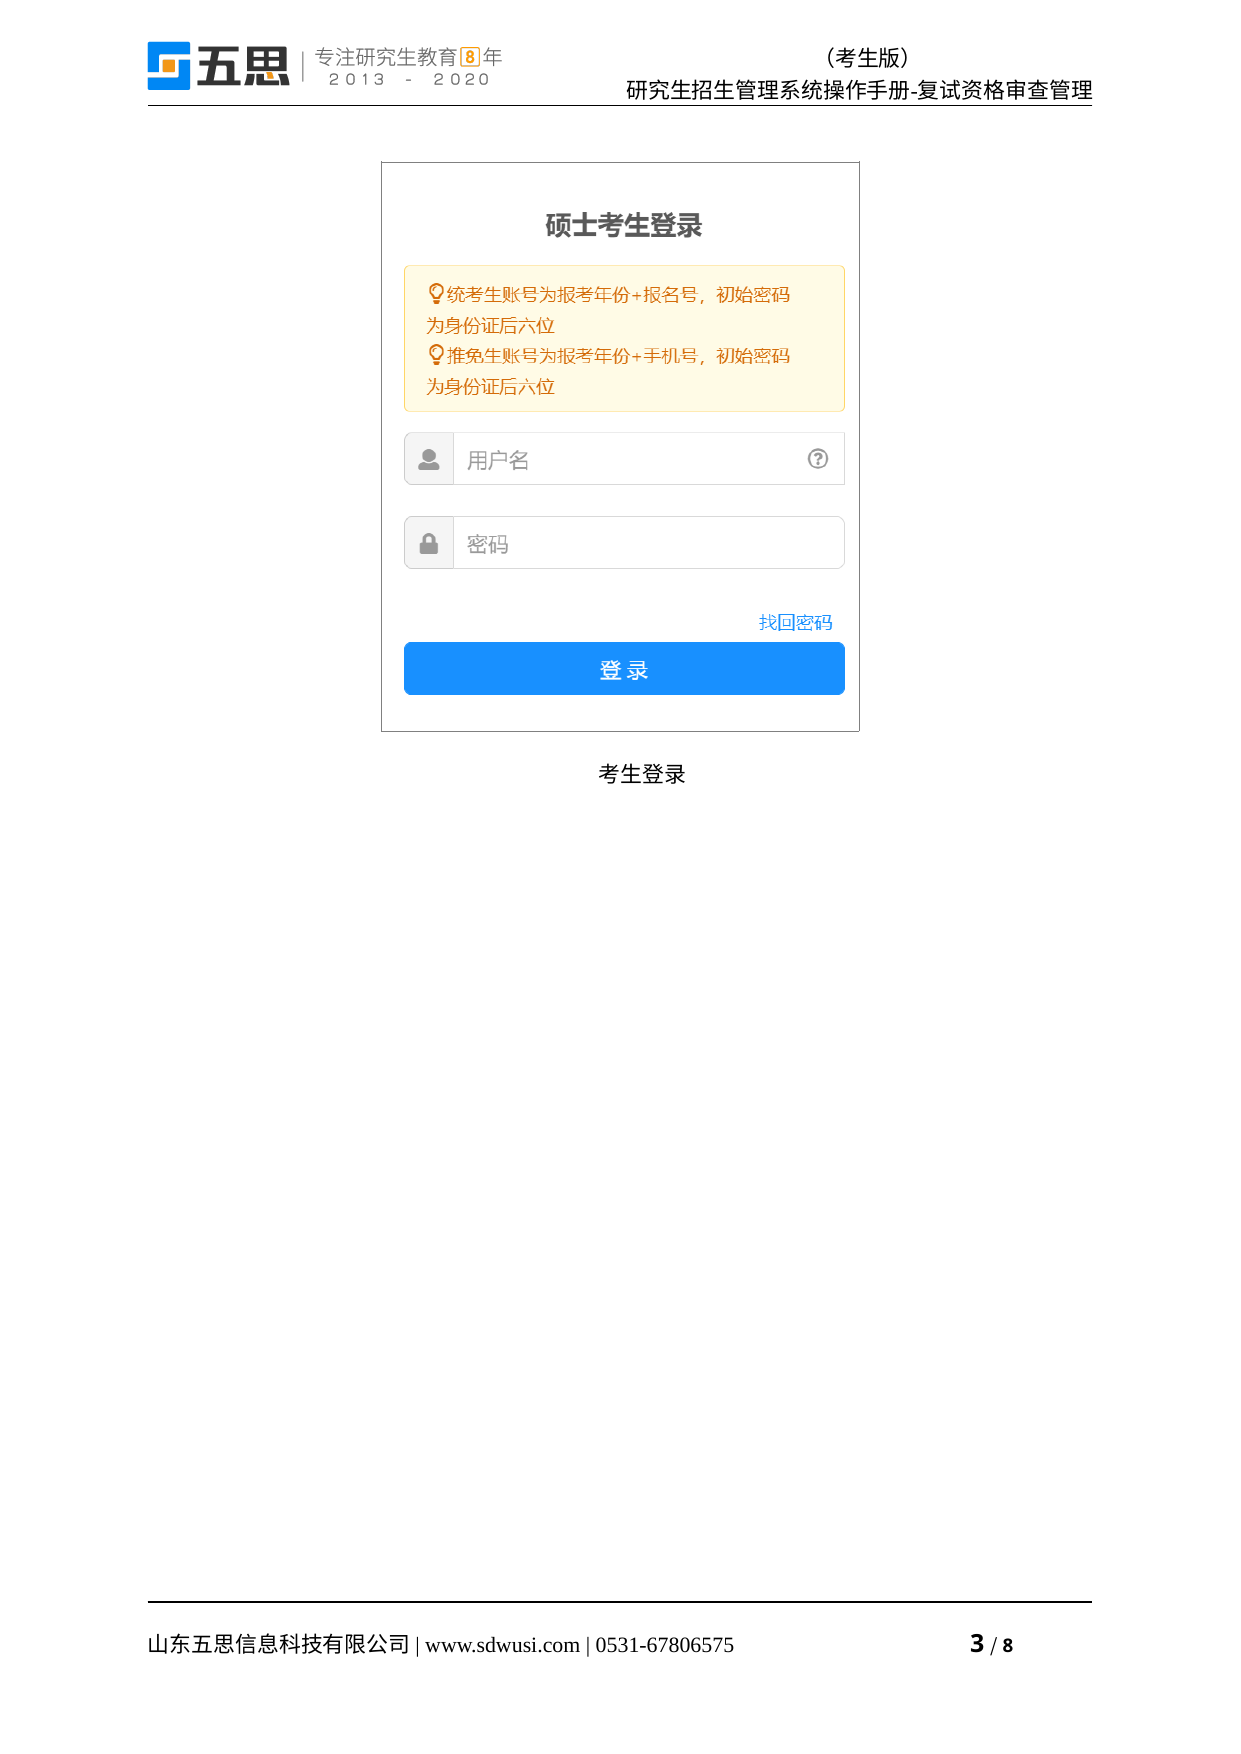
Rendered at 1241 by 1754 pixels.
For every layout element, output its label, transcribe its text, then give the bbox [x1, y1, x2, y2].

picture [147, 41, 502, 90]
text 考生登录 [148, 756, 1092, 790]
picture [382, 163, 859, 731]
